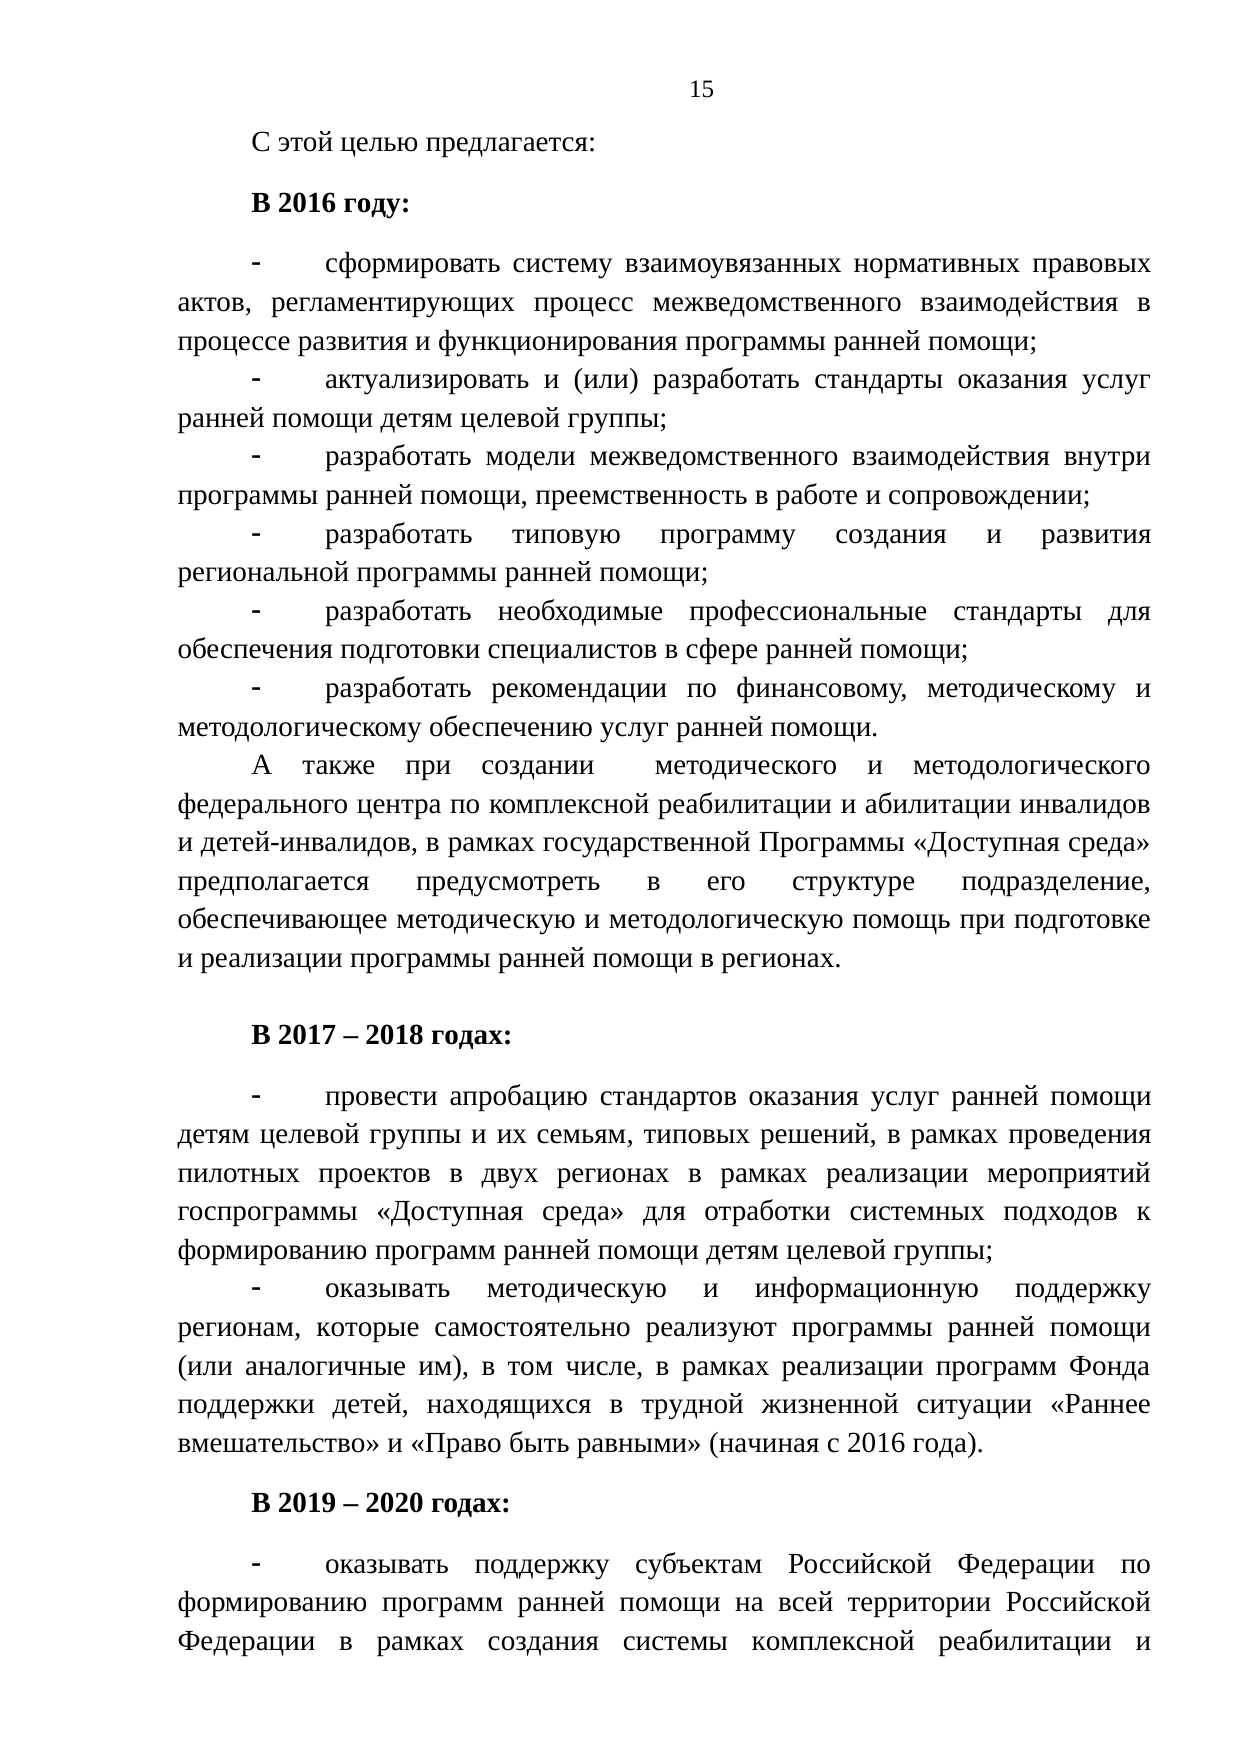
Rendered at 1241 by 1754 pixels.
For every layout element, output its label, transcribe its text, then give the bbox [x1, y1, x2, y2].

list разработать модели межведомственного взаимодействия внутри программы ранней помощи, преемственность в работе и сопровождении; [177, 438, 1152, 511]
list разработать необходимые профессиональные стандарты для обеспечения подготовки специалистов в сфере ранней помощи; [177, 593, 1152, 665]
list В 2016 году: [177, 185, 1152, 219]
text С этой целью предлагается: [177, 124, 1152, 158]
list В 2017 – 2018 годах: [177, 1017, 1152, 1051]
list разработать типовую программу создания и развития региональной программы ранней помощи; [177, 516, 1152, 588]
list актуализировать и (или) разработать стандарты оказания услуг ранней помощи детям целевой группы; [177, 361, 1152, 433]
list разработать рекомендации по финансовому, методическому и методологическому обеспечению услуг ранней помощи. [177, 670, 1152, 742]
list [177, 1546, 1152, 1656]
text А также при создании методического и методологического федерального центра по комплексной реабилитации и абилитации инвалидов и детей-инвалидов, в рамках государственной Программы «Доступная среда» предполагается предусмотреть в его структуре подразделение, обеспечивающее методическую и методологическую помощь при подготовке и реализации программы ранней помощи в регионах. [177, 747, 1152, 973]
list оказывать методическую и информационную поддержку регионам, которые самостоятельно реализуют программы ранней помощи (или аналогичные им), в том числе, в рамках реализации программ Фонда поддержки детей, находящихся в трудной жизненной ситуации «Раннее вмешательство» и «Право быть равными» (начиная с 2016 года). [177, 1270, 1152, 1458]
text В 2019 – 2020 годах: [177, 1485, 1152, 1519]
list провести апробацию стандартов оказания услуг ранней помощи детям целевой группы и их семьям, типовых решений, в рамках проведения пилотных проектов в двух регионах в рамках реализации мероприятий госпрограммы «Доступная среда» для отработки системных подходов к формированию программ ранней помощи детям целевой группы; [177, 1078, 1152, 1265]
list сформировать систему взаимоувязанных нормативных правовых актов, регламентирующих процесс межведомственного взаимодействия в процессе развития и функционирования программы ранней помощи; [177, 246, 1152, 356]
